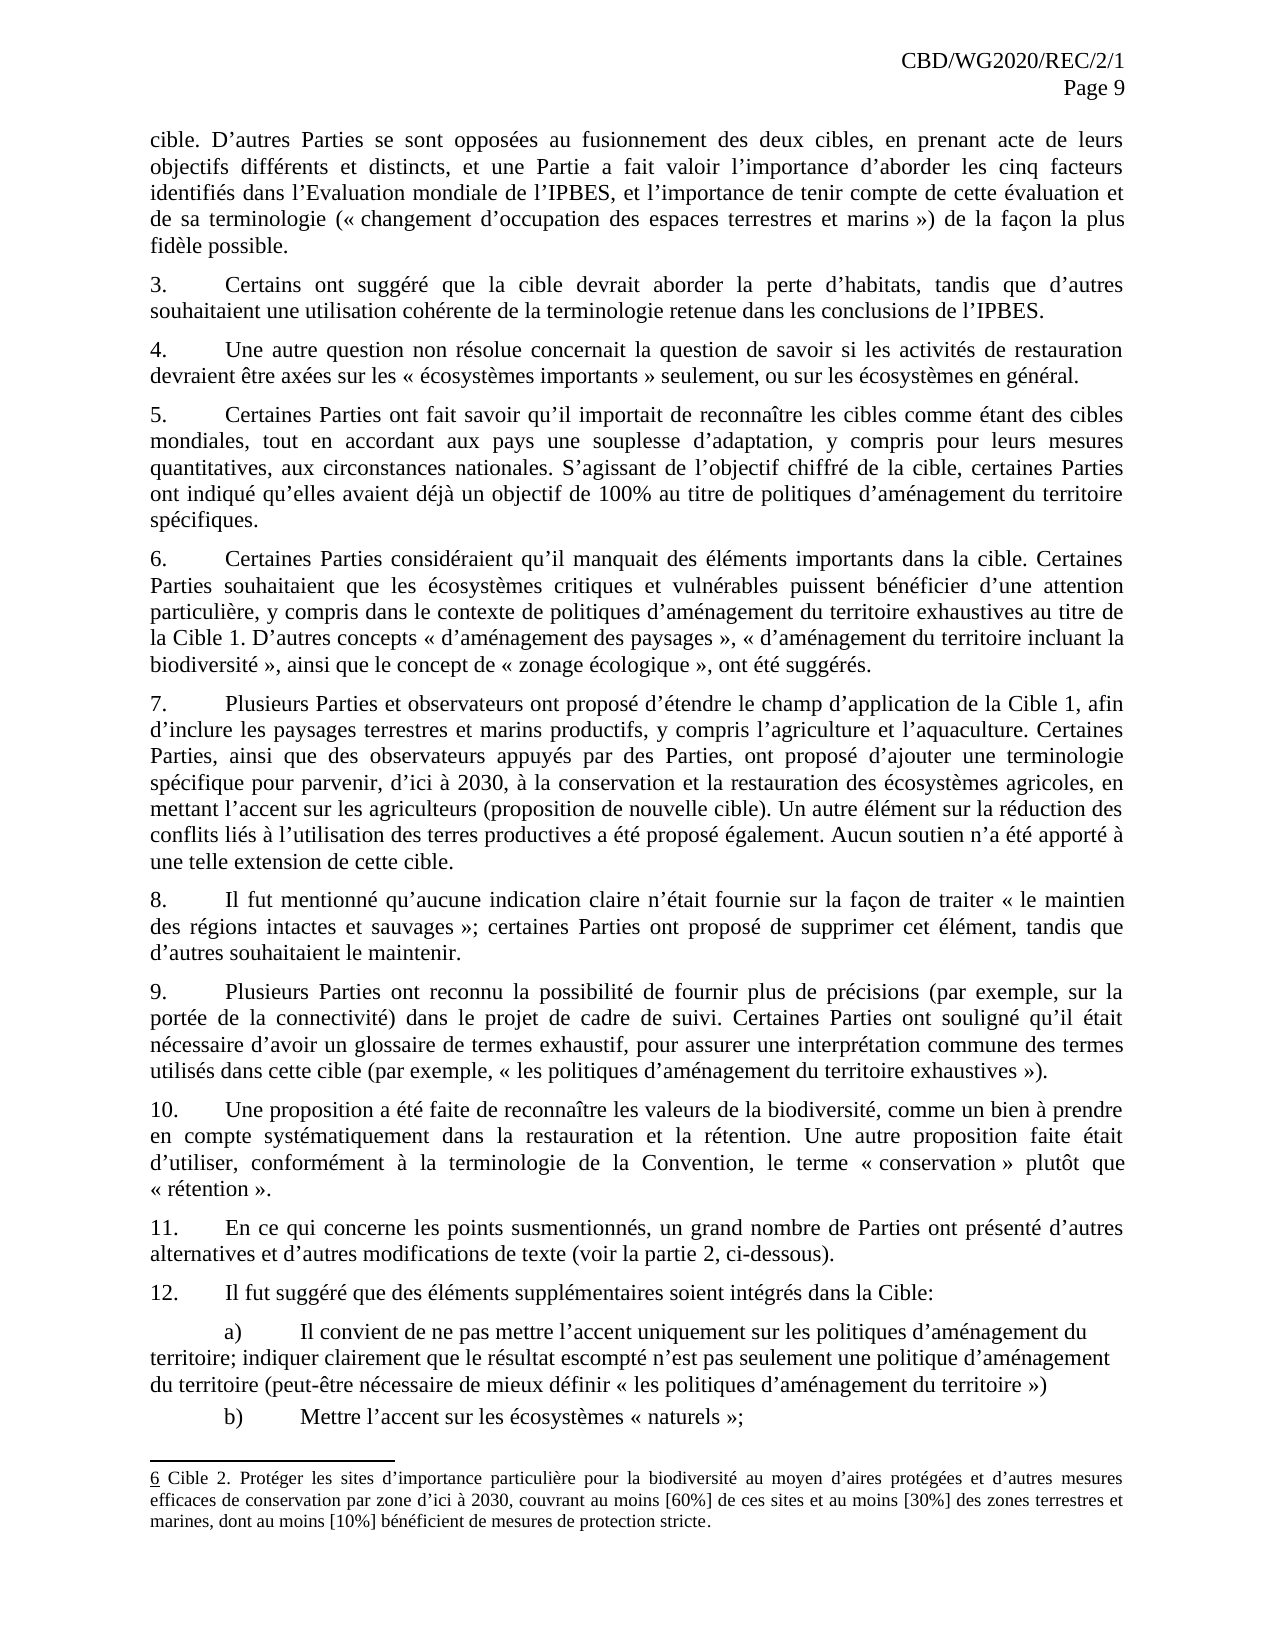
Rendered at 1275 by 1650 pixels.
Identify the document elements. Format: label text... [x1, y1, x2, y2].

list Il convient de ne pas mettre l’accent uniquement sur les politiques d’aménagement du territoire; indiquer clairement que le résultat escompté n’est pas seulement une politique d’aménagement du territoire (peut-être nécessaire de mieux définir « les politiques d’aménagement du territoire ») [150, 1318, 1125, 1397]
text 10. Une proposition a été faite de reconnaître les valeurs de la biodiversité, comme un bien à prendre en compte systématiquement dans la restauration et la rétention. Une autre proposition faite était d’utiliser, conformément à la terminologie de la Convention, le terme « conservation » plutôt que « rétention ». [150, 1096, 1125, 1201]
text 5. Certaines Parties ont fait savoir qu’il importait de reconnaître les cibles comme étant des cibles mondiales, tout en accordant aux pays une souplesse d’adaptation, y compris pour leurs mesures quantitatives, aux circonstances nationales. S’agissant de l’objectif chiffré de la cible, certaines Parties ont indiqué qu’elles avaient déjà un objectif de 100% au titre de politiques d’aménagement du territoire spécifiques. [150, 401, 1125, 533]
text 7. Plusieurs Parties et observateurs ont proposé d’étendre le champ d’application de la Cible 1, afin d’inclure les paysages terrestres et marins productifs, y compris l’agriculture et l’aquaculture. Certaines Parties, ainsi que des observateurs appuyés par des Parties, ont proposé d’ajouter une terminologie spécifique pour parvenir, d’ici à 2030, à la conservation et la restauration des écosystèmes agricoles, en mettant l’accent sur les agriculteurs (proposition de nouvelle cible). Un autre élément sur la réduction des conflits liés à l’utilisation des terres productives a été proposé également. Aucun soutien n’a été apporté à une telle extension de cette cible. [150, 689, 1125, 874]
text 11. En ce qui concerne les points susmentionnés, un grand nombre de Parties ont présenté d’autres alternatives et d’autres modifications de texte (voir la partie 2, ci-dessous). [150, 1214, 1125, 1267]
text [150, 126, 1125, 258]
text 9. Plusieurs Parties ont reconnu la possibilité de fournir plus de précisions (par exemple, sur la portée de la connectivité) dans le projet de cadre de suivi. Certaines Parties ont souligné qu’il était nécessaire d’avoir un glossaire de termes exhaustif, pour assurer une interprétation commune des termes utilisés dans cette cible (par exemple, « les politiques d’aménagement du territoire exhaustives »). [150, 978, 1125, 1083]
text 3. Certains ont suggéré que la cible devrait aborder la perte d’habitats, tandis que d’autres souhaitaient une utilisation cohérente de la terminologie retenue dans les conclusions de l’IPBES. [150, 271, 1125, 323]
list Mettre l’accent sur les écosystèmes « naturels »; [150, 1403, 1125, 1430]
text 12. Il fut suggéré que des éléments supplémentaires soient intégrés dans la Cible: [150, 1279, 1125, 1306]
text 4. Une autre question non résolue concernait la question de savoir si les activités de restauration devraient être axées sur les « écosystèmes importants » seulement, ou sur les écosystèmes en général. [150, 336, 1125, 388]
text 8. Il fut mentionné qu’aucune indication claire n’était fournie sur la façon de traiter « le maintien des régions intactes et sauvages »; certaines Parties ont proposé de supprimer cet élément, tandis que d’autres souhaitaient le maintenir. [150, 887, 1125, 966]
text 6. Certaines Parties considéraient qu’il manquait des éléments importants dans la cible. Certaines Parties souhaitaient que les écosystèmes critiques et vulnérables puissent bénéficier d’une attention particulière, y compris dans le contexte de politiques d’aménagement du territoire exhaustives au titre de la Cible 1. D’autres concepts « d’aménagement des paysages », « d’aménagement du territoire incluant la biodiversité », ainsi que le concept de « zonage écologique », ont été suggérés. [150, 545, 1125, 677]
